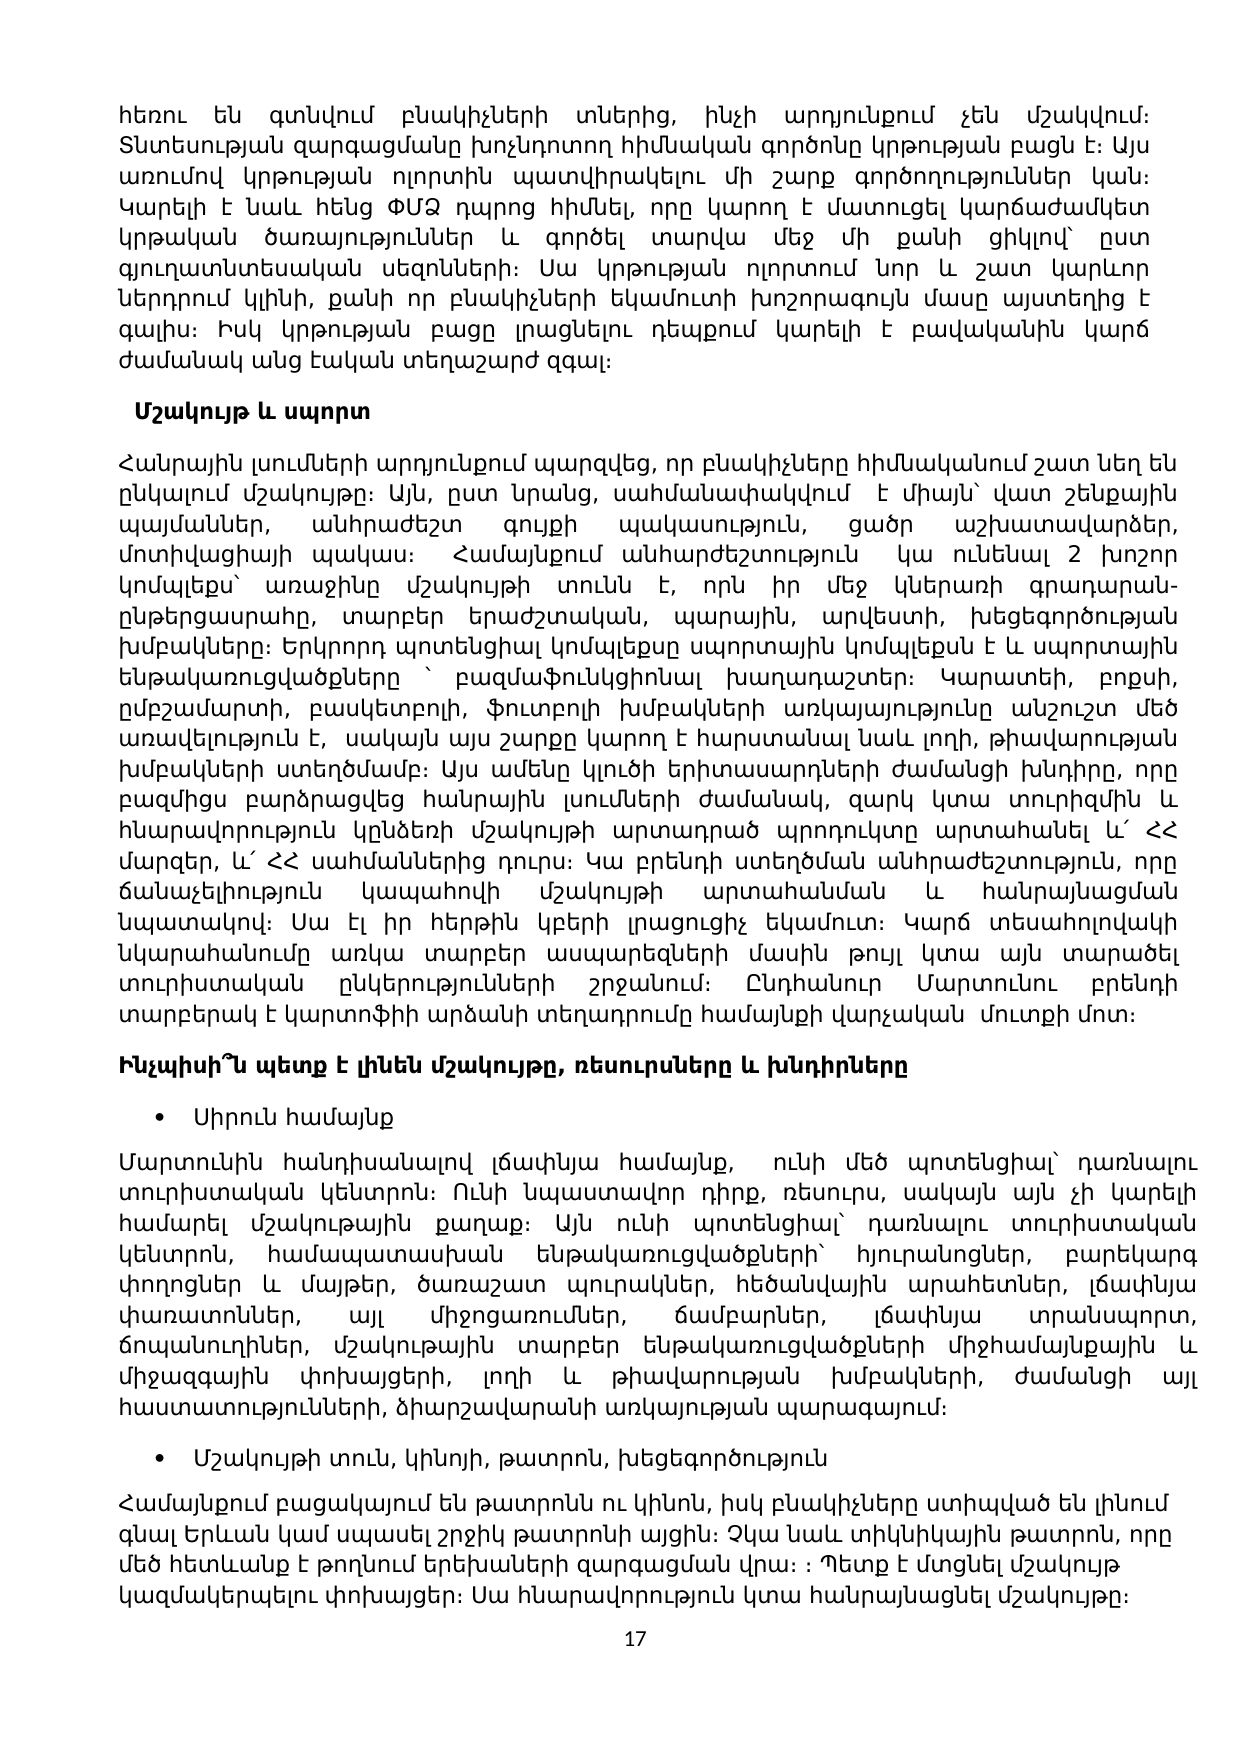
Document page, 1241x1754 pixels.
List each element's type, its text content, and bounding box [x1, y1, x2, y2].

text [118, 102, 1152, 373]
text Ինչպիսի՞ն պետք է լինեն մշակույթը, ռեսուրսները և խնդիրները [118, 1052, 1152, 1079]
text Հանրային լսումների արդյունքում պարզվեց, որ բնակիչները հիմնականում շատ նեղ են ընկալում մշակույթը։ Այն, ըստ նրանց, սահմանափակվում է միայն՝ վատ շենքային պայմաններ, անհրաժեշտ գույքի պակասություն, ցածր աշխատավարձեր, մոտիվացիայի պակաս։ Համայնքում անհարժեշտություն կա ունենալ 2 խոշոր կոմպլեքս՝ առաջինը մշակույթի տունն է, որն իր մեջ կներառի գրադարան-ընթերցասրահը, տարբեր երաժշտական, պարային, արվեստի, խեցեգործության խմբակները։ Երկրորդ պոտենցիալ կոմպլեքսը սպորտային կոմպլեքսն է և սպորտային ենթակառուցվածքները ՝ բազմաֆունկցիոնալ խաղադաշտեր։ Կարատեի, բոքսի, ըմբշամարտի, բասկետբոլի, ֆուտբոլի խմբակների առկայայությունը անշուշտ մեծ առավելություն է, սակայն այս շարքը կարող է հարստանալ նաև լողի, թիավարության խմբակների ստեղծմամբ։ Այս ամենը կլուծի երիտասարդների ժամանցի խնդիրը, որը բազմիցս բարձրացվեց հանրային լսումների ժամանակ, զարկ կտա տուրիզմին և հնարավորություն կընձեռի մշակույթի արտադրած պրոդուկտը արտահանել և՛ ՀՀ մարզեր, և՛ ՀՀ սահմաններից դուրս։ Կա բրենդի ստեղծման անհրաժեշտություն, որը ճանաչելիություն կապահովի մշակույթի արտահանման և հանրայնացման նպատակով։ Սա էլ իր հերթին կբերի լրացուցիչ եկամուտ։ Կարճ տեսահոլովակի նկարահանումը առկա տարբեր ասպարեզների մասին թույլ կտա այն տարածել տուրիստական ընկերությունների շրջանում։ Ընդհանուր Մարտունու բրենդի տարբերակ է կարտոֆիի արձանի տեղադրումը համայնքի վարչական մուտքի մոտ։ [118, 450, 1180, 1028]
text Մարտունին հանդիսանալով լճափնյա համայնք, ունի մեծ պոտենցիալ՝ դառնալու տուրիստական կենտրոն։ Ունի նպաստավոր դիրք, ռեսուրս, սակայն այն չի կարելի համարել մշակութային քաղաք։ Այն ունի պոտենցիալ՝ դառնալու տուրիստական կենտրոն, համապատասխան ենթակառուցվածքների՝ հյուրանոցներ, բարեկարգ փողոցներ և մայթեր, ծառաշատ պուրակներ, հեծանվային արահետներ, լճափնյա փառատոններ, այլ միջոցառումներ, ճամբարներ, լճափնյա տրանսպորտ, ճոպանուղիներ, մշակութային տարբեր ենթակառուցվածքների միջհամայնքային և միջազգային փոխայցերի, լողի և թիավարության խմբակների, ժամանցի այլ հաստատությունների, ձիարշավարանի առկայության պարագայում։ [118, 1149, 1198, 1421]
list Սիրուն համայնք [156, 1104, 1152, 1131]
text Մշակույթ և սպորտ [118, 398, 1152, 425]
text Համայնքում բացակայում են թատրոնն ու կինոն, իսկ բնակիչները ստիպված են լինում գնալ Երևան կամ սպասել շրջիկ թատրոնի այցին։ Չկա նաև տիկնիկային թատրոն, որը մեծ հետևանք է թողնում երեխաների զարգացման վրա։ ։ Պետք է մտցնել մշակույթ կազմակերպելու փոխայցեր։ Սա հնարավորություն կտա հանրայնացնել մշակույթը։ [118, 1490, 1208, 1609]
list Մշակույթի տուն, կինոյի, թատրոն, խեցեգործություն [156, 1445, 1152, 1472]
